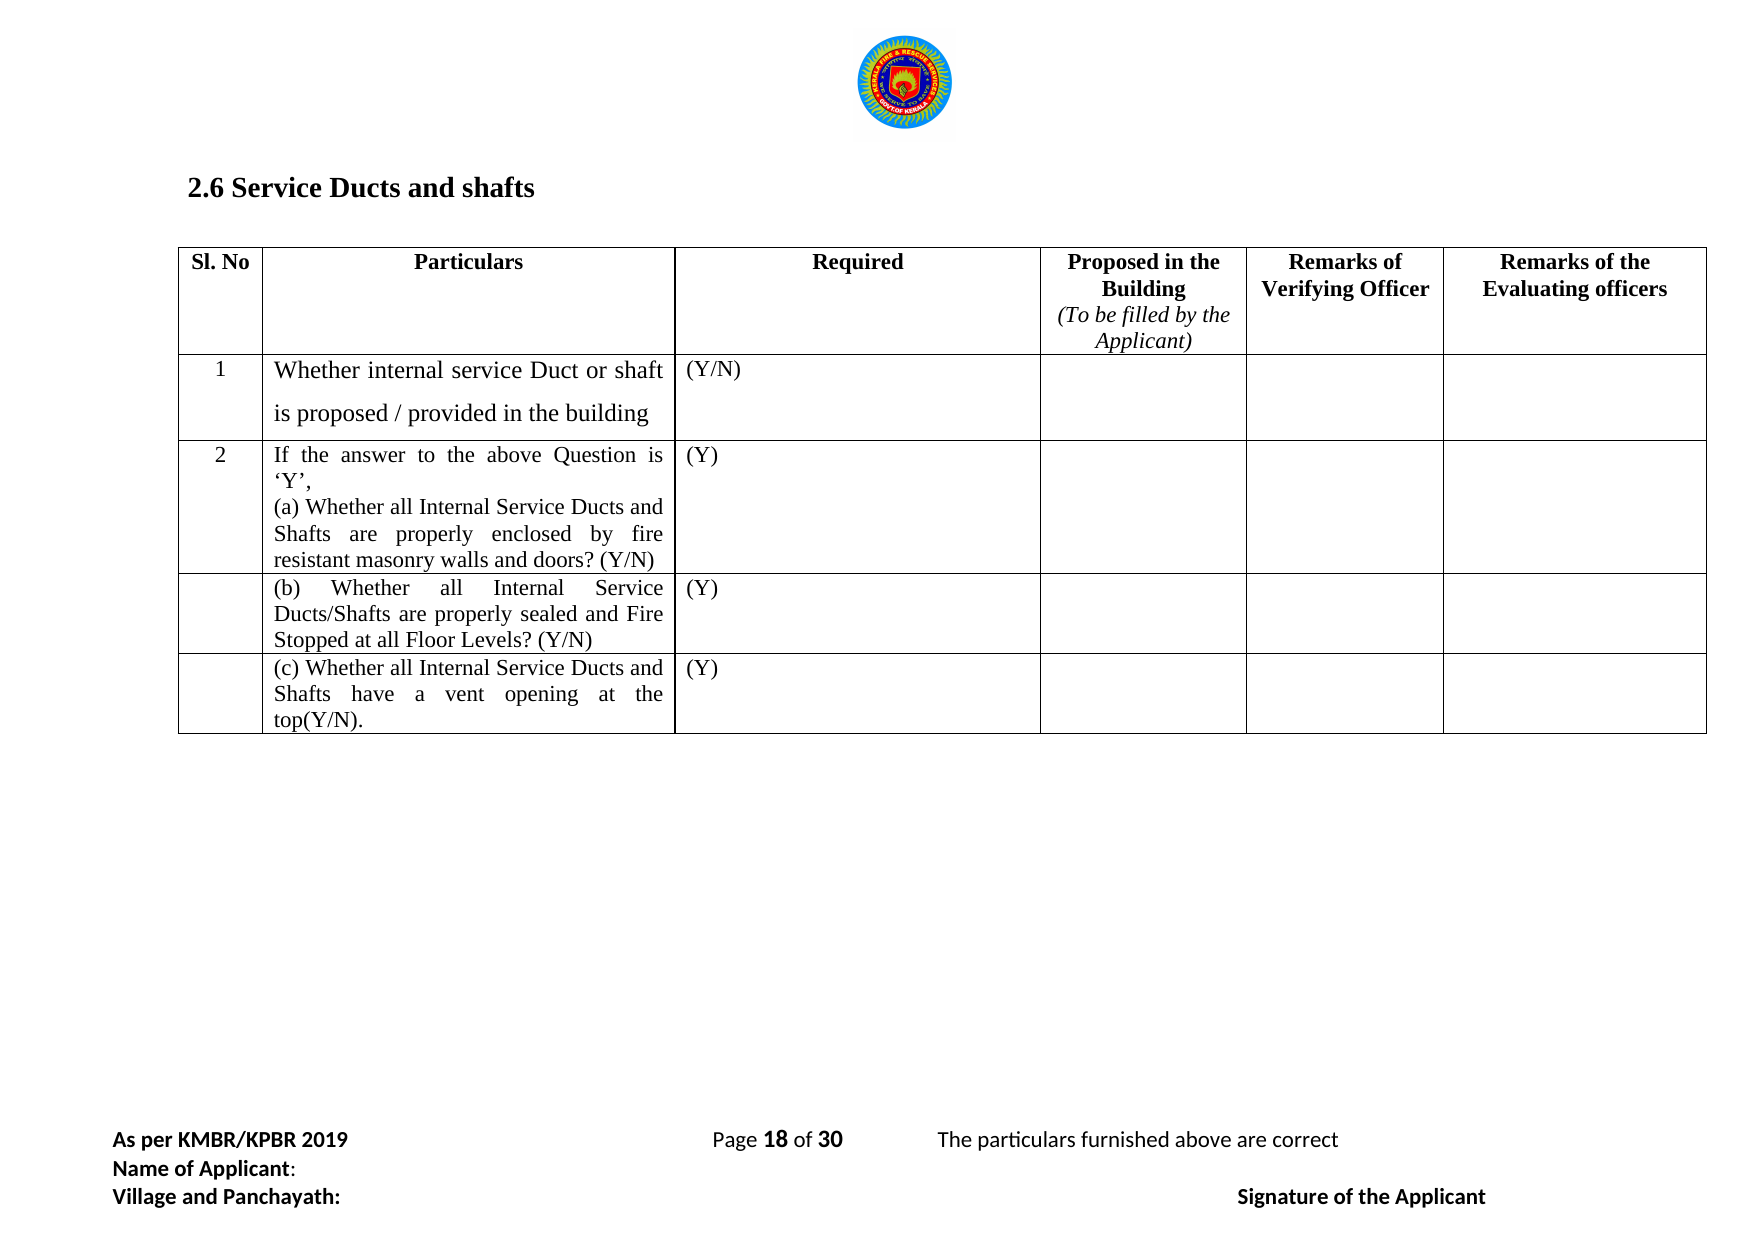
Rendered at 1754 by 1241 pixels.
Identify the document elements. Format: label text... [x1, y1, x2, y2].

table_header Sl. No [179, 248, 262, 354]
table_cell [1041, 574, 1246, 653]
table_cell [1444, 441, 1706, 572]
table_cell Whether internal service Duct or shaft is proposed / provided in the building [263, 355, 674, 440]
table_cell [1247, 355, 1443, 440]
text 2.6 Service Ducts and shafts [187, 170, 1697, 204]
table_cell [1247, 574, 1443, 653]
table_cell (Y) [676, 574, 1040, 653]
table_cell [1041, 355, 1246, 440]
table_header Particulars [263, 248, 674, 354]
table_cell (c) Whether all Internal Service Ducts and Shafts have a vent opening at the top(Y/N). [263, 654, 674, 733]
table_cell (Y) [676, 654, 1040, 733]
picture [853, 28, 957, 142]
table_cell (Y/N) [676, 355, 1040, 440]
table_header Remarks of Verifying Officer [1247, 248, 1443, 354]
table_cell [1444, 574, 1706, 653]
table_header Remarks of the Evaluating officers [1444, 248, 1706, 354]
table_cell 1 [179, 355, 262, 440]
table_cell [1041, 441, 1246, 572]
table_cell (Y) [676, 441, 1040, 572]
table_cell 2 [179, 441, 262, 572]
table_header Required [676, 248, 1040, 354]
table_header Proposed in the Building (To be filled by the Applicant) [1041, 248, 1246, 354]
table_cell If the answer to the above Question is ‘Y’, (a) Whether all Internal Service Ducts and Shafts are properly enclosed by fire resistant masonry walls and doors? (Y/N) [263, 441, 674, 572]
table_cell [179, 654, 262, 733]
table_cell [179, 574, 262, 653]
table_cell [1247, 654, 1443, 733]
table_cell [1041, 654, 1246, 733]
table_cell [1444, 654, 1706, 733]
table_cell [1444, 355, 1706, 440]
table_cell [1247, 441, 1443, 572]
table_cell (b) Whether all Internal Service Ducts/Shafts are properly sealed and Fire Stopped at all Floor Levels? (Y/N) [263, 574, 674, 653]
